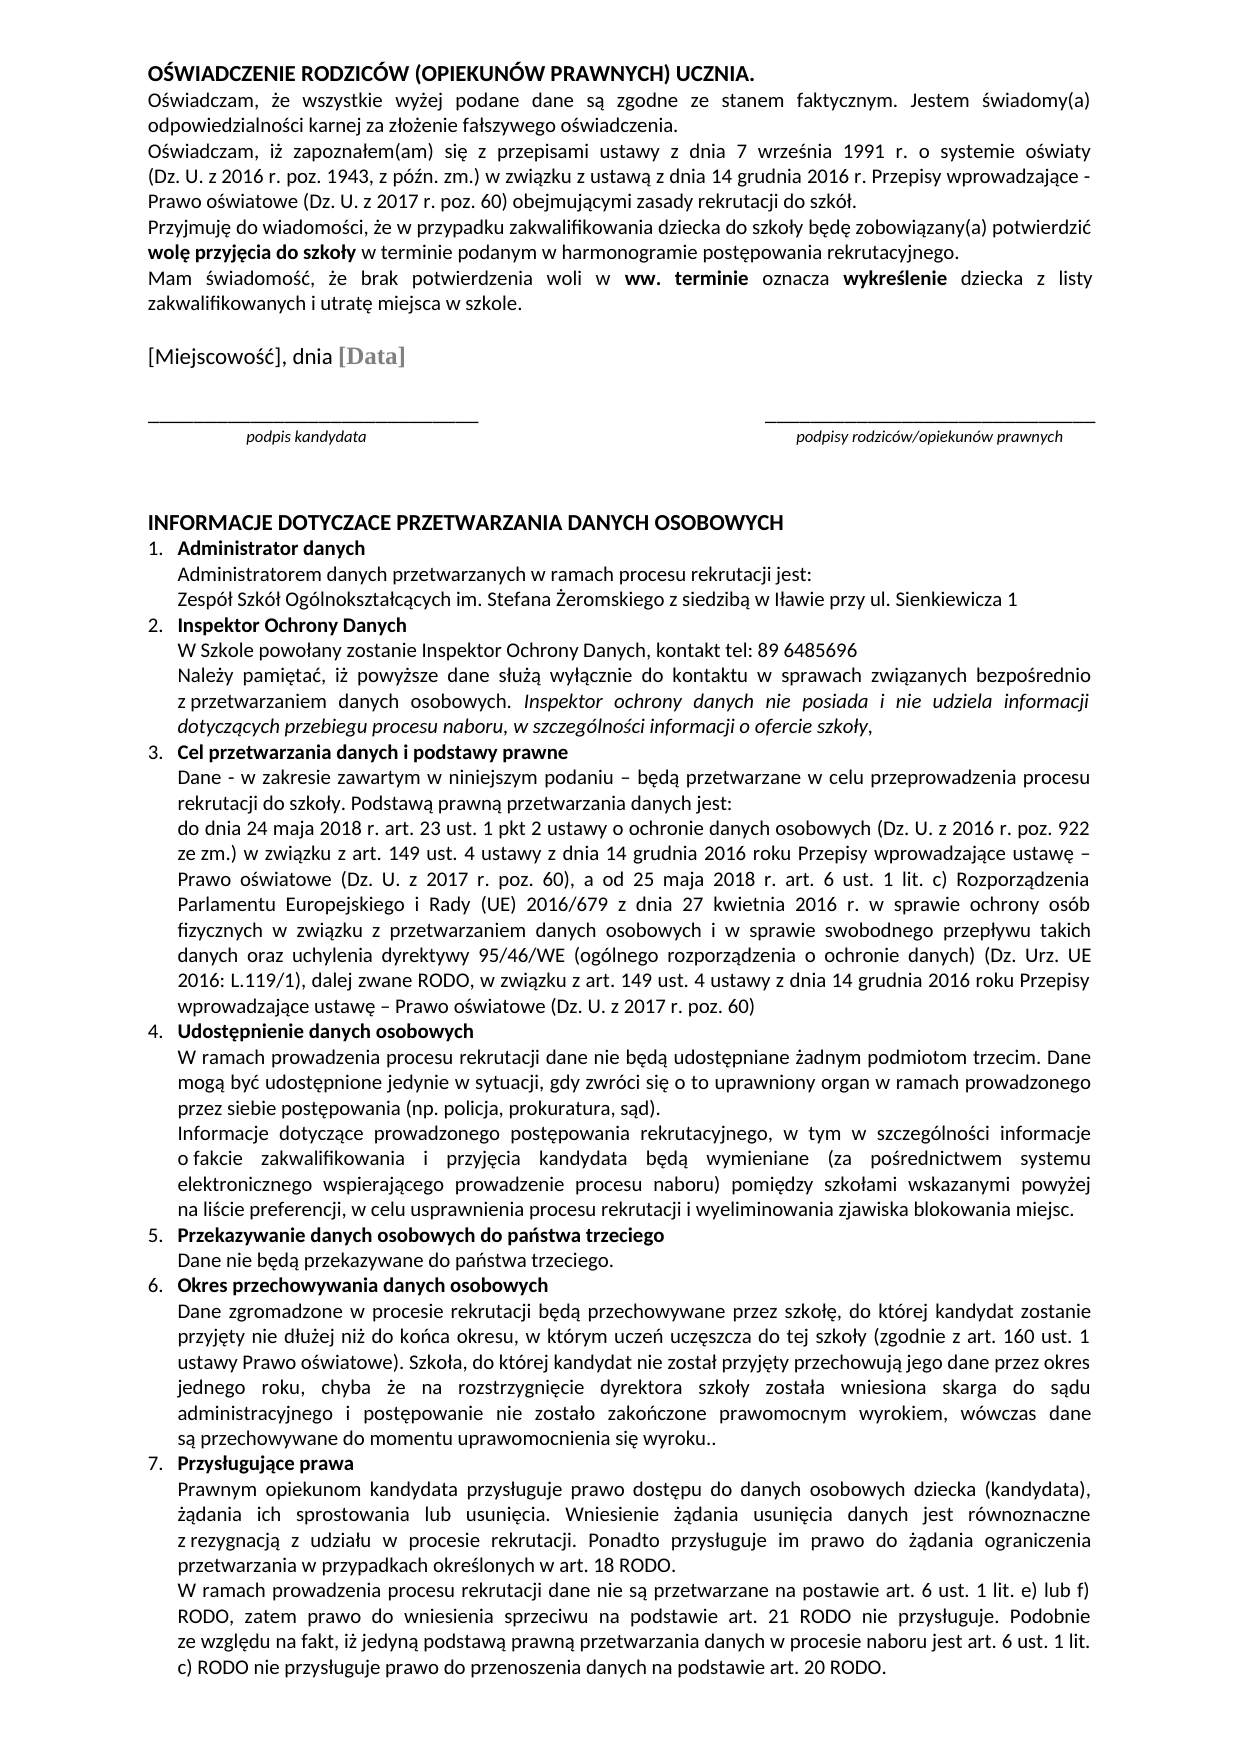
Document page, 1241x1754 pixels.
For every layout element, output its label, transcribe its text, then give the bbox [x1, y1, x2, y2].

text 5. Przekazywanie danych osobowych do państwa trzeciego [148, 1222, 1092, 1247]
text 2. Inspektor Ochrony Danych [148, 612, 1092, 637]
text , dnia [148, 341, 1092, 370]
text 4. Udostępnienie danych osobowych [148, 1018, 1092, 1044]
text 7. Przysługujące prawa [148, 1451, 1092, 1476]
text INFORMACJE DOTYCZACE PRZETWARZANIA DANYCH OSOBOWYCH [148, 508, 1092, 536]
text W Szkole powołany zostanie Inspektor Ochrony Danych, kontakt tel: 89 6485696 [177, 637, 1092, 663]
text 6. Okres przechowywania danych osobowych [148, 1273, 1092, 1298]
text Mam świadomość, że brak potwierdzenia woli w ww. terminie oznacza wykreślenie dziecka z listy zakwalifikowanych i utratę miejsca w szkole. [148, 265, 1092, 316]
text Administratorem danych przetwarzanych w ramach procesu rekrutacji jest: [177, 561, 1092, 586]
text do dnia 24 maja 2018 r. art. 23 ust. 1 pkt 2 ustawy o ochronie danych osobowych (Dz. U. z 2016 r. poz. 922 ze zm.) w związku z art. 149 ust. 4 ustawy z dnia 14 grudnia 2016 roku Przepisy wprowadzające ustawę – Prawo oświatowe (Dz. U. z 2017 r. poz. 60), a od 25 maja 2018 r. art. 6 ust. 1 lit. c) Rozporządzenia Parlamentu Europejskiego i Rady (UE) 2016/679 z dnia 27 kwietnia 2016 r. w sprawie ochrony osób fizycznych w związku z przetwarzaniem danych osobowych i w sprawie swobodnego przepływu takich danych oraz uchylenia dyrektywy 95/46/WE (ogólnego rozporządzenia o ochronie danych) (Dz. Urz. UE 2016: L.119/1), dalej zwane RODO, w związku z art. 149 ust. 4 ustawy z dnia 14 grudnia 2016 roku Przepisy wprowadzające ustawę – Prawo oświatowe (Dz. U. z 2017 r. poz. 60) [177, 815, 1092, 1018]
text Należy pamiętać, iż powyższe dane służą wyłącznie do kontaktu w sprawach związanych bezpośrednio z przetwarzaniem danych osobowych. Inspektor ochrony danych nie posiada i nie udziela informacji dotyczących przebiegu procesu naboru, w szczególności informacji o ofercie szkoły, [177, 663, 1092, 739]
text _____________________________ _____________________________ [148, 398, 1092, 426]
text Oświadczam, iż zapoznałem(am) się z przepisami ustawy z dnia 7 września 1991 r. o systemie oświaty (Dz. U. z 2016 r. poz. 1943, z późn. zm.) w związku z ustawą z dnia 14 grudnia 2016 r. Przepisy wprowadzające - Prawo oświatowe (Dz. U. z 2017 r. poz. 60) obejmującymi zasady rekrutacji do szkół. [148, 138, 1092, 214]
text OŚWIADCZENIE RODZICÓW (OPIEKUNÓW PRAWNYCH) UCZNIA. [148, 59, 1092, 87]
text podpis kandydata podpisy rodziców/opiekunów prawnych [148, 426, 1092, 447]
text Oświadczam, że wszystkie wyżej podane dane są zgodne ze stanem faktycznym. Jestem świadomy(a) odpowiedzialności karnej za złożenie fałszywego oświadczenia. [148, 87, 1092, 138]
text Dane nie będą przekazywane do państwa trzeciego. [177, 1247, 1092, 1273]
text Dane - w zakresie zawartym w niniejszym podaniu – będą przetwarzane w celu przeprowadzenia procesu rekrutacji do szkoły. Podstawą prawną przetwarzania danych jest: [177, 764, 1092, 815]
text 1. Administrator danych [148, 536, 1092, 561]
text Prawnym opiekunom kandydata przysługuje prawo dostępu do danych osobowych dziecka (kandydata), żądania ich sprostowania lub usunięcia. Wniesienie żądania usunięcia danych jest równoznaczne z rezygnacją z udziału w procesie rekrutacji. Ponadto przysługuje im prawo do żądania ograniczenia przetwarzania w przypadkach określonych w art. 18 RODO. [177, 1476, 1092, 1578]
text W ramach prowadzenia procesu rekrutacji dane nie są przetwarzane na postawie art. 6 ust. 1 lit. e) lub f) RODO, zatem prawo do wniesienia sprzeciwu na podstawie art. 21 RODO nie przysługuje. Podobnie ze względu na fakt, iż jedyną podstawą prawną przetwarzania danych w procesie naboru jest art. 6 ust. 1 lit. c) RODO nie przysługuje prawo do przenoszenia danych na podstawie art. 20 RODO. [177, 1578, 1092, 1679]
text Informacje dotyczące prowadzonego postępowania rekrutacyjnego, w tym w szczególności informacje o fakcie zakwalifikowania i przyjęcia kandydata będą wymieniane (za pośrednictwem systemu elektronicznego wspierającego prowadzenie procesu naboru) pomiędzy szkołami wskazanymi powyżej na liście preferencji, w celu usprawnienia procesu rekrutacji i wyeliminowania zjawiska blokowania miejsc. [177, 1120, 1092, 1222]
text Zespół Szkół Ogólnokształcących im. Stefana Żeromskiego z siedzibą w Iławie przy ul. Sienkiewicza 1 [177, 586, 1092, 612]
text Przyjmuję do wiadomości, że w przypadku zakwalifikowania dziecka do szkoły będę zobowiązany(a) potwierdzić wolę przyjęcia do szkoły w terminie podanym w harmonogramie postępowania rekrutacyjnego. [148, 214, 1092, 265]
text Dane zgromadzone w procesie rekrutacji będą przechowywane przez szkołę, do której kandydat zostanie przyjęty nie dłużej niż do końca okresu, w którym uczeń uczęszcza do tej szkoły (zgodnie z art. 160 ust. 1 ustawy Prawo oświatowe). Szkoła, do której kandydat nie został przyjęty przechowują jego dane przez okres jednego roku, chyba że na rozstrzygnięcie dyrektora szkoły została wniesiona skarga do sądu administracyjnego i postępowanie nie zostało zakończone prawomocnym wyrokiem, wówczas dane są przechowywane do momentu uprawomocnienia się wyroku.. [177, 1298, 1092, 1451]
text 3. Cel przetwarzania danych i podstawy prawne [148, 739, 1092, 764]
text W ramach prowadzenia procesu rekrutacji dane nie będą udostępniane żadnym podmiotom trzecim. Dane mogą być udostępnione jedynie w sytuacji, gdy zwróci się o to uprawniony organ w ramach prowadzonego przez siebie postępowania (np. policja, prokuratura, sąd). [177, 1044, 1092, 1120]
